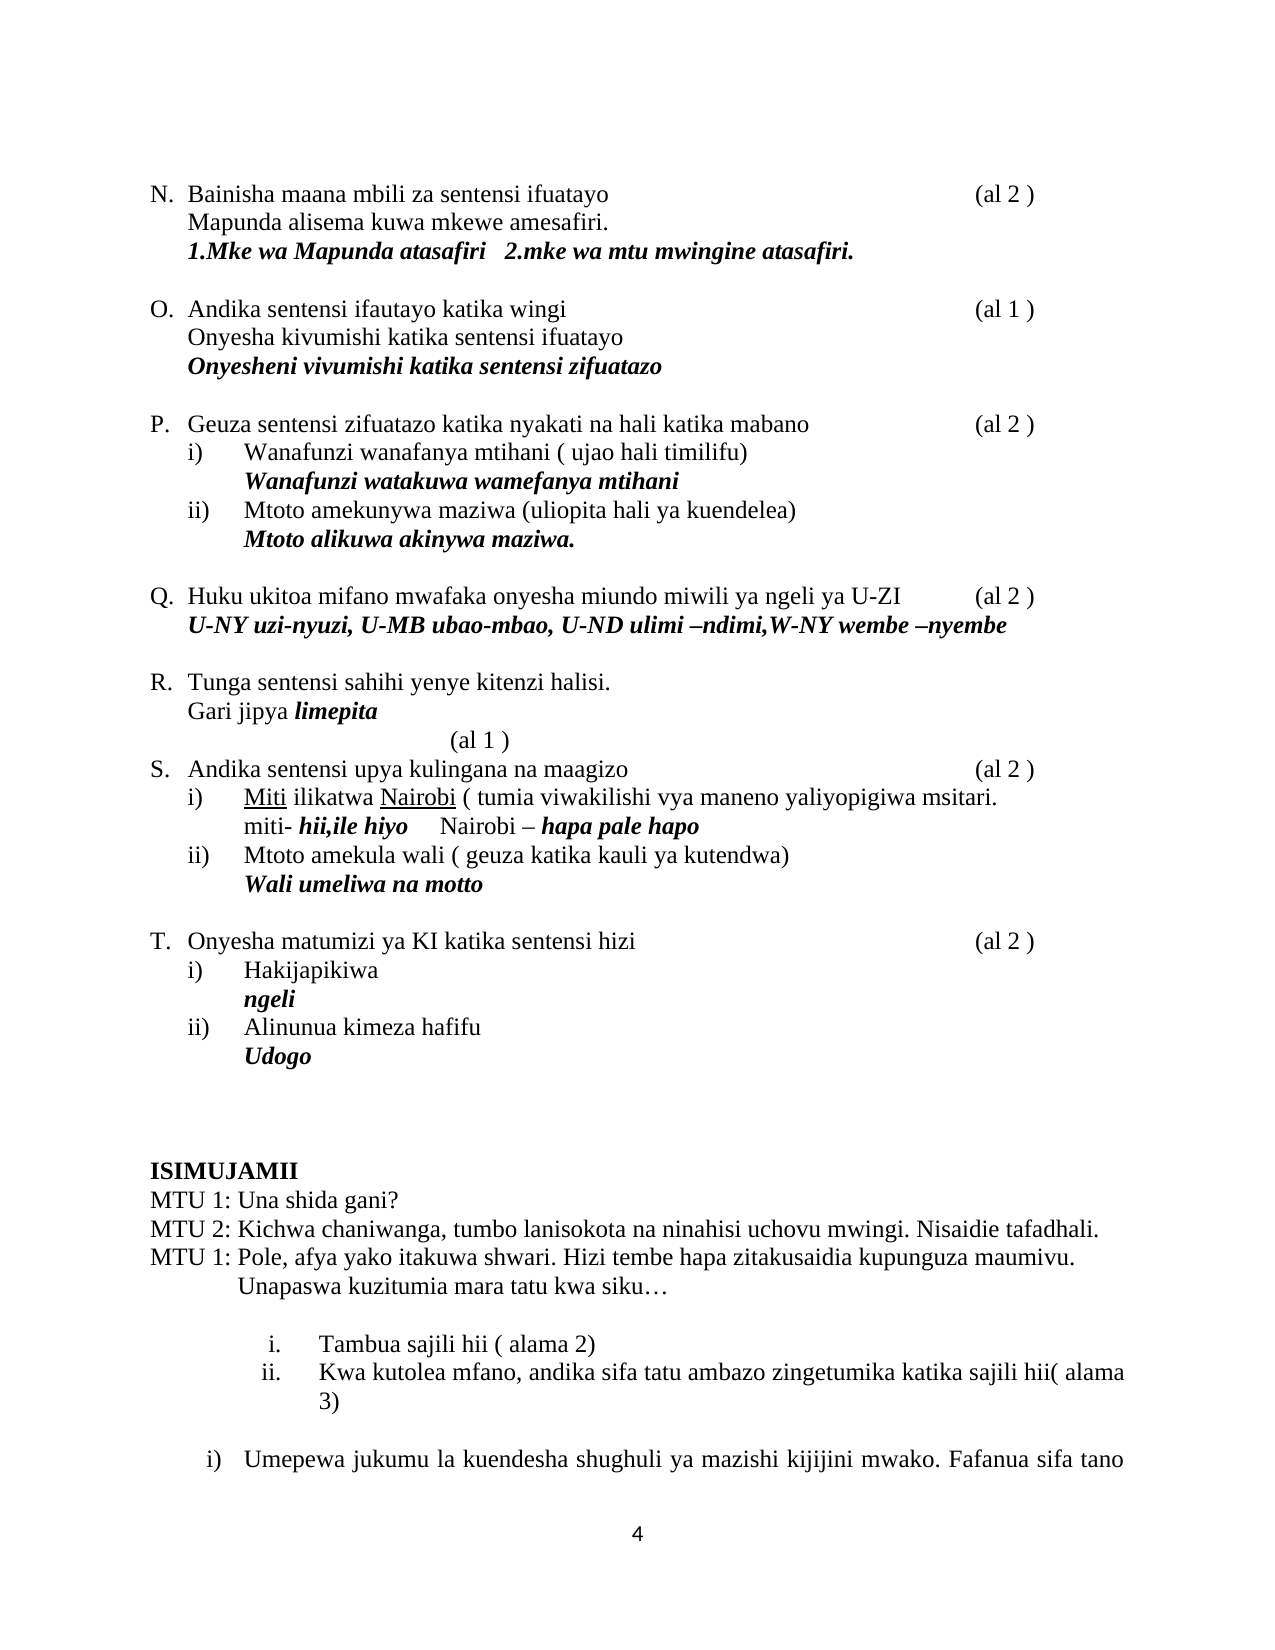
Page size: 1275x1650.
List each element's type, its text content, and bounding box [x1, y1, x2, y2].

list Geuza sentensi zifuatazo katika nyakati na hali katika mabano (al 2 ) [150, 409, 1125, 437]
list Mtoto amekula wali ( geuza katika kauli ya kutendwa) [187, 840, 1125, 869]
list Onyesheni vivumishi katika sentensi zifuatazo [187, 351, 1125, 380]
list Mtoto amekunywa maziwa (uliopita hali ya kuendelea) [187, 495, 1125, 524]
list Tunga sentensi sahihi yenye kitenzi halisi. [150, 667, 1125, 696]
list Tambua sajili hii ( alama 2) [281, 1329, 1125, 1357]
list Wali umeliwa na motto [244, 869, 1125, 897]
text MTU 1: Una shida gani? [150, 1185, 1125, 1214]
list Andika sentensi upya kulingana na maagizo (al 2 ) [150, 754, 1125, 782]
list miti- hii,ile hiyo Nairobi – hapa pale hapo [244, 811, 1125, 840]
list Kwa kutolea mfano, andika sifa tatu ambazo zingetumika katika sajili hii( alama 3) [281, 1357, 1125, 1415]
list Bainisha maana mbili za sentensi ifuatayo (al 2 ) [150, 179, 1125, 207]
list Miti ilikatwa Nairobi ( tumia viwakilishi vya maneno yaliyopigiwa msitari. [187, 782, 1125, 811]
list Gari jipya limepita [187, 696, 1125, 725]
list ngeli [244, 984, 1125, 1012]
list Wanafunzi wanafanya mtihani ( ujao hali timilifu) [187, 437, 1125, 466]
list U-NY uzi-nyuzi, U-MB ubao-mbao, U-ND ulimi –ndimi,W-NY wembe –nyembe [187, 610, 1125, 639]
list Mtoto alikuwa akinywa maziwa. [244, 524, 1125, 552]
list Onyesha matumizi ya KI katika sentensi hizi (al 2 ) [150, 926, 1125, 955]
list Andika sentensi ifautayo katika wingi (al 1 ) [150, 294, 1125, 322]
list (al 1 ) [187, 725, 1125, 754]
text Unapaswa kuzitumia mara tatu kwa siku… [150, 1271, 1125, 1300]
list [206, 1444, 1125, 1472]
text MTU 2: Kichwa chaniwanga, tumbo lanisokota na ninahisi uchovu mwingi. Nisaidie tafadhali. [150, 1214, 1125, 1242]
list Hakijapikiwa [187, 955, 1125, 984]
text ISIMUJAMII [150, 1156, 1125, 1185]
list Onyesha kivumishi katika sentensi ifuatayo [187, 322, 1125, 351]
list Huku ukitoa mifano mwafaka onyesha miundo miwili ya ngeli ya U-ZI (al 2 ) [150, 581, 1125, 610]
list Udogo [244, 1041, 1125, 1070]
list Mapunda alisema kuwa mkewe amesafiri. [187, 207, 1125, 236]
text MTU 1: Pole, afya yako itakuwa shwari. Hizi tembe hapa zitakusaidia kupunguza maumivu. [150, 1242, 1125, 1271]
list 1.Mke wa Mapunda atasafiri 2.mke wa mtu mwingine atasafiri. [187, 236, 1125, 265]
list Alinunua kimeza hafifu [187, 1012, 1125, 1041]
list Wanafunzi watakuwa wamefanya mtihani [244, 466, 1125, 495]
